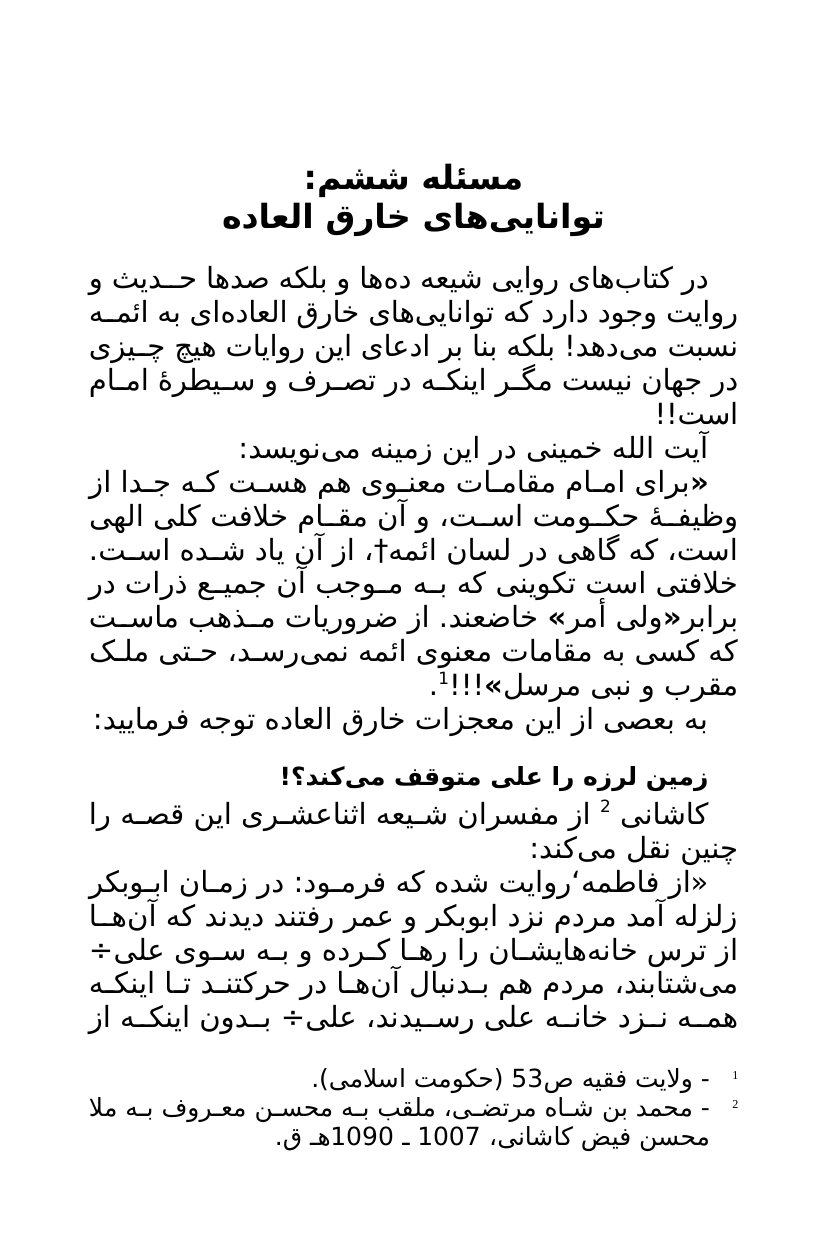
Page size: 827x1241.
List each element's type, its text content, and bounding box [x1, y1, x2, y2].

text مسئله ششم: توانایی‌های خارق العاده [89, 158, 738, 236]
text به بعصی از این معجزات خارق العاده توجه فرمایید: [89, 703, 738, 737]
text در کتاب‌های روایی شیعه ده‌ها و بلکه صدها حدیث و روایت وجود دارد که توانایی‌های خارق العاده‌ای به ائمه نسبت می‌دهد! بلکه بنا بر ادعای این روایات هیچ چیزی در جهان نیست مگر اینکه در تصرف و سیطرۀ امام است!! [89, 261, 738, 431]
text کاشانی از مفسران شیعه اثناعشری این قصه را چنین نقل می‌کند: [89, 797, 738, 865]
text «برای امام مقامات معنوی هم هست که جدا از وظیفۀ حکومت است، و آن مقام خلافت کلی الهی است، که گاهی در لسان ائمه†، از آن یاد شده است. خلافتی است تکوینی که به موجب آن جمیع ذرات در برابر«ولی أمر» خاضعند. از ضروریات مذهب ماست که کسی به مقامات معنوی ائمه نمی‌رسد، حتی ملک مقرب و نبی مرسل»!!!. [89, 465, 738, 703]
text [89, 865, 738, 1035]
text آیت الله خمینی در این زمینه می‌نویسد: [89, 431, 738, 465]
text زمین لرزه را علی متوقف می‌کند؟! [89, 762, 708, 791]
